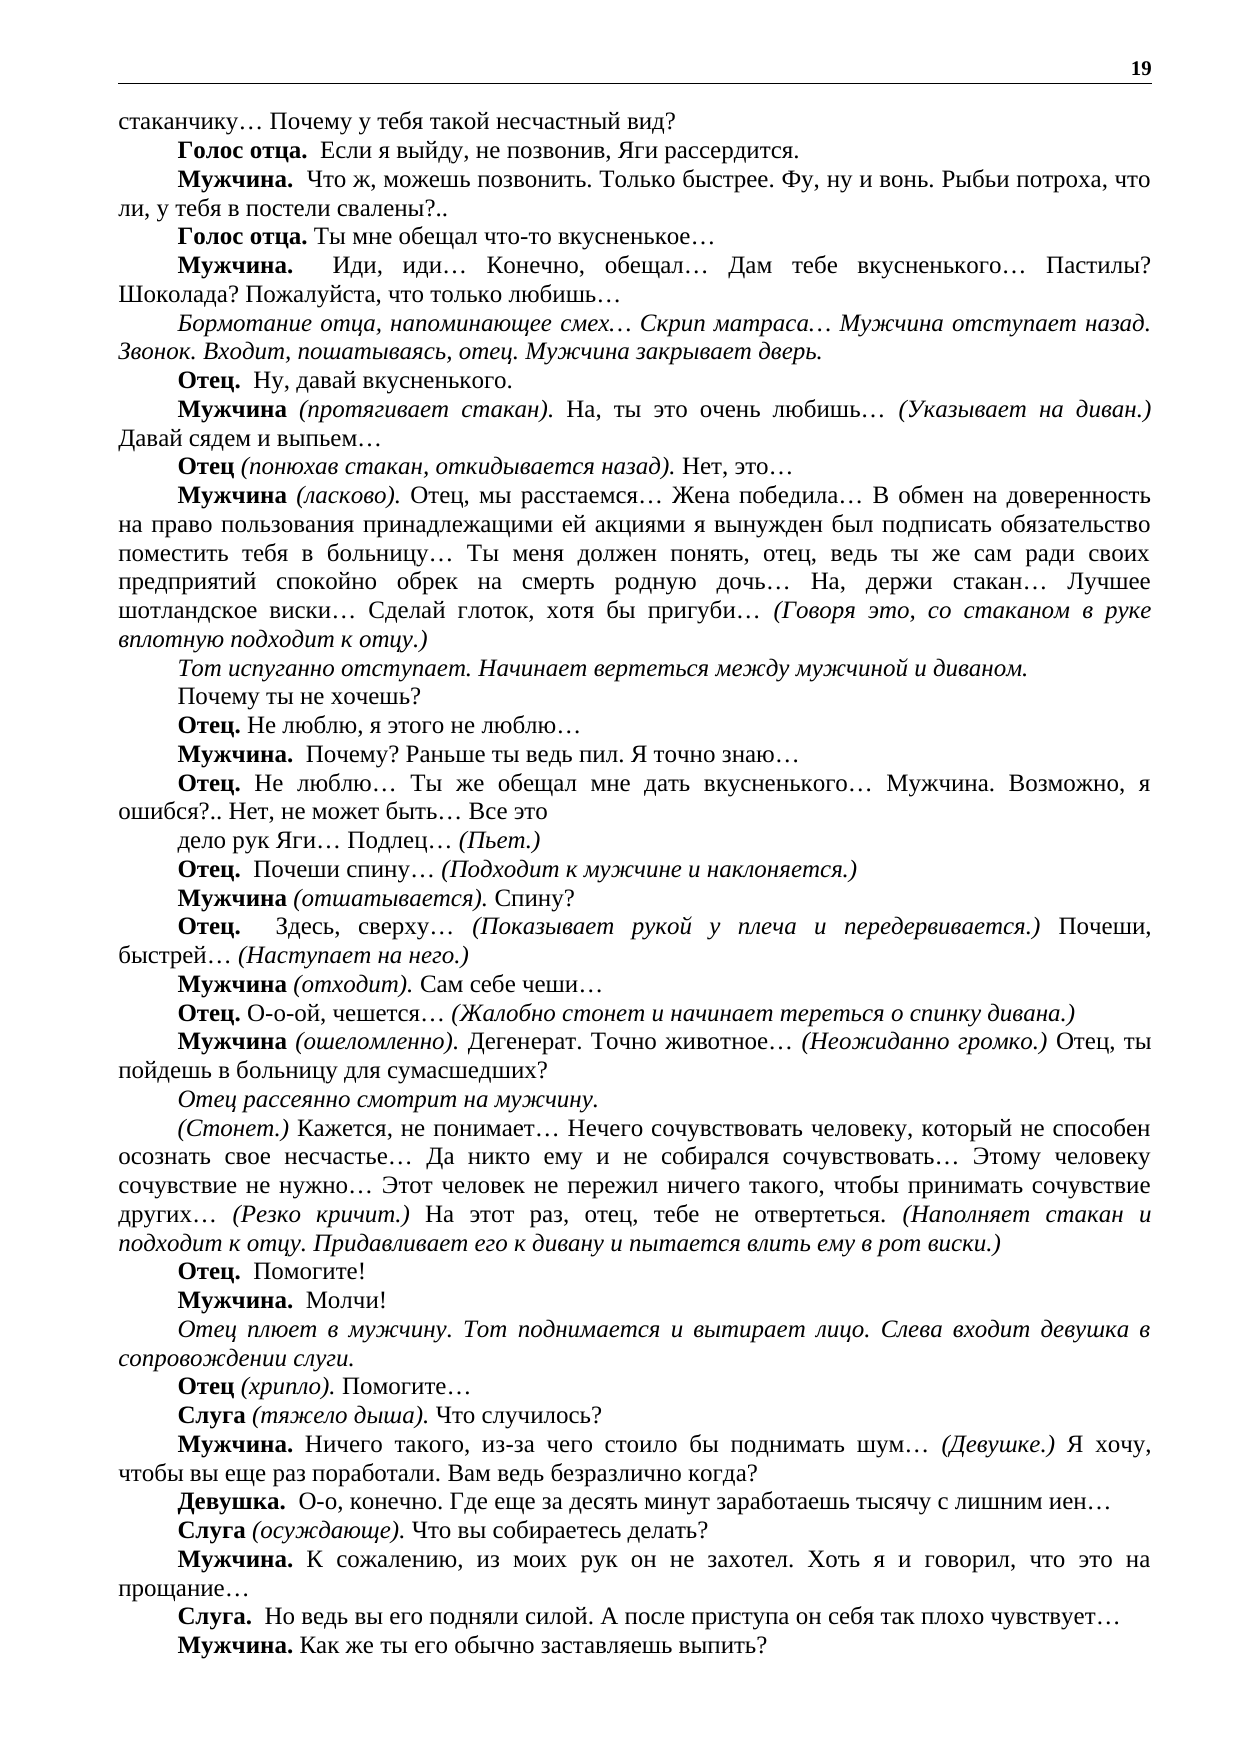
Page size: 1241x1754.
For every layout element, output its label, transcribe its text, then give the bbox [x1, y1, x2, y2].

text Мужчина (отходит). Сам себе чеши… [118, 969, 1152, 998]
text (Стонет.) Кажется, не понимает… Нечего сочувствовать человеку, который не способен осознать свое несчастье… Да никто ему и не собирался сочувствовать… Этому человеку сочувствие не нужно… Этот человек не пережил ничего такого, чтобы принимать сочувствие других… (Резко кричит.) На этот раз, отец, тебе не отвертеться. (Наполняет стакан и подходит к отцу. Придавливает его к дивану и пытается влить ему в рот виски.) [118, 1113, 1152, 1256]
text Отец. Почеши спину… (Подходит к мужчине и наклоняется.) [118, 854, 1152, 883]
text Отец. Здесь, сверху… (Показывает рукой у плеча и передервивается.) Почеши, быстрей… (Наступает на него.) [118, 911, 1152, 969]
text Слуга (тяжело дыша). Что случилось? [118, 1400, 1152, 1429]
text Голос отца. Ты мне обещал что-то вкусненькое… [118, 221, 1152, 250]
text Слуга (осуждающе). Что вы собираетесь делать? [118, 1515, 1152, 1544]
text Отец. Не люблю, я этого не люблю… [118, 710, 1152, 739]
text Тот испуганно отступает. Начинает вертеться между мужчиной и диваном. [118, 653, 1152, 681]
text Отец (понюхав стакан, откидывается назад). Нет, это… [118, 451, 1152, 480]
text Бормотание отца, напоминающее смех… Скрип матраса… Мужчина отступает назад. Звонок. Входит, пошатываясь, отец. Мужчина закрывает дверь. [118, 308, 1152, 365]
text Почему ты не хочешь? [118, 681, 1152, 710]
text Отец. Помогите! [118, 1256, 1152, 1285]
text Мужчина. Иди, иди… Конечно, обещал… Дам тебе вкусненького… Пастилы? Шоколада? Пожалуйста, что только любишь… [118, 250, 1152, 308]
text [118, 106, 1152, 135]
text Мужчина. Почему? Раньше ты ведь пил. Я точно знаю… [118, 739, 1152, 768]
text Мужчина (ошеломленно). Дегенерат. Точно животное… (Неожиданно громко.) Отец, ты пойдешь в больницу для сумасшедших? [118, 1026, 1152, 1084]
text Мужчина (отшатывается). Спину? [118, 883, 1152, 911]
text Мужчина. К сожалению, из моих рук он не захотел. Хоть я и говорил, что это на прощание… [118, 1544, 1152, 1601]
text Отец плюет в мужчину. Тот поднимается и вытирает лицо. Слева входит девушка в сопровождении слуги. [118, 1314, 1152, 1371]
text Отец (хрипло). Помогите… [118, 1371, 1152, 1400]
text Отец. Ну, давай вкусненького. [118, 365, 1152, 394]
text Мужчина. Как же ты его обычно заставляешь выпить? [118, 1630, 1152, 1659]
text Мужчина. Ничего такого, из-за чего стоило бы поднимать шум… (Девушке.) Я хочу, чтобы вы еще раз поработали. Вам ведь безразлично когда? [118, 1429, 1152, 1486]
text Отец. Не люблю… Ты же обещал мне дать вкусненького… Мужчина. Возможно, я ошибся?.. Нет, не может быть… Все это [118, 768, 1152, 825]
text Отец рассеянно смотрит на мужчину. [118, 1084, 1152, 1113]
text дело рук Яги… Подлец… (Пьет.) [118, 825, 1152, 854]
text Слуга. Но ведь вы его подняли силой. А после приступа он себя так плохо чувствует… [118, 1601, 1152, 1630]
text Мужчина (ласково). Отец, мы расстаемся… Жена победила… В обмен на доверенность на право пользования принадлежащими ей акциями я вынужден был подписать обязательство поместить тебя в больницу… Ты меня должен понять, отец, ведь ты же сам ради своих предприятий спокойно обрек на смерть родную дочь… На, держи стакан… Лучшее шотландское виски… Сделай глоток, хотя бы пригуби… (Говоря это, со стаканом в руке вплотную подходит к отцу.) [118, 480, 1152, 653]
text Девушка. О-о, конечно. Где еще за десять минут заработаешь тысячу с лишним иен… [118, 1486, 1152, 1515]
text Отец. О-о-ой, чешется… (Жалобно стонет и начинает тереться о спинку дивана.) [118, 998, 1152, 1026]
text Голос отца. Если я выйду, не позвонив, Яги рассердится. [118, 135, 1152, 164]
text Мужчина. Что ж, можешь позвонить. Только быстрее. Фу, ну и вонь. Рыбьи потроха, что ли, у тебя в постели свалены?.. [118, 164, 1152, 221]
text Мужчина. Молчи! [118, 1285, 1152, 1314]
text Мужчина (протягивает стакан). На, ты это очень любишь… (Указывает на диван.) Давай сядем и выпьем… [118, 394, 1152, 451]
